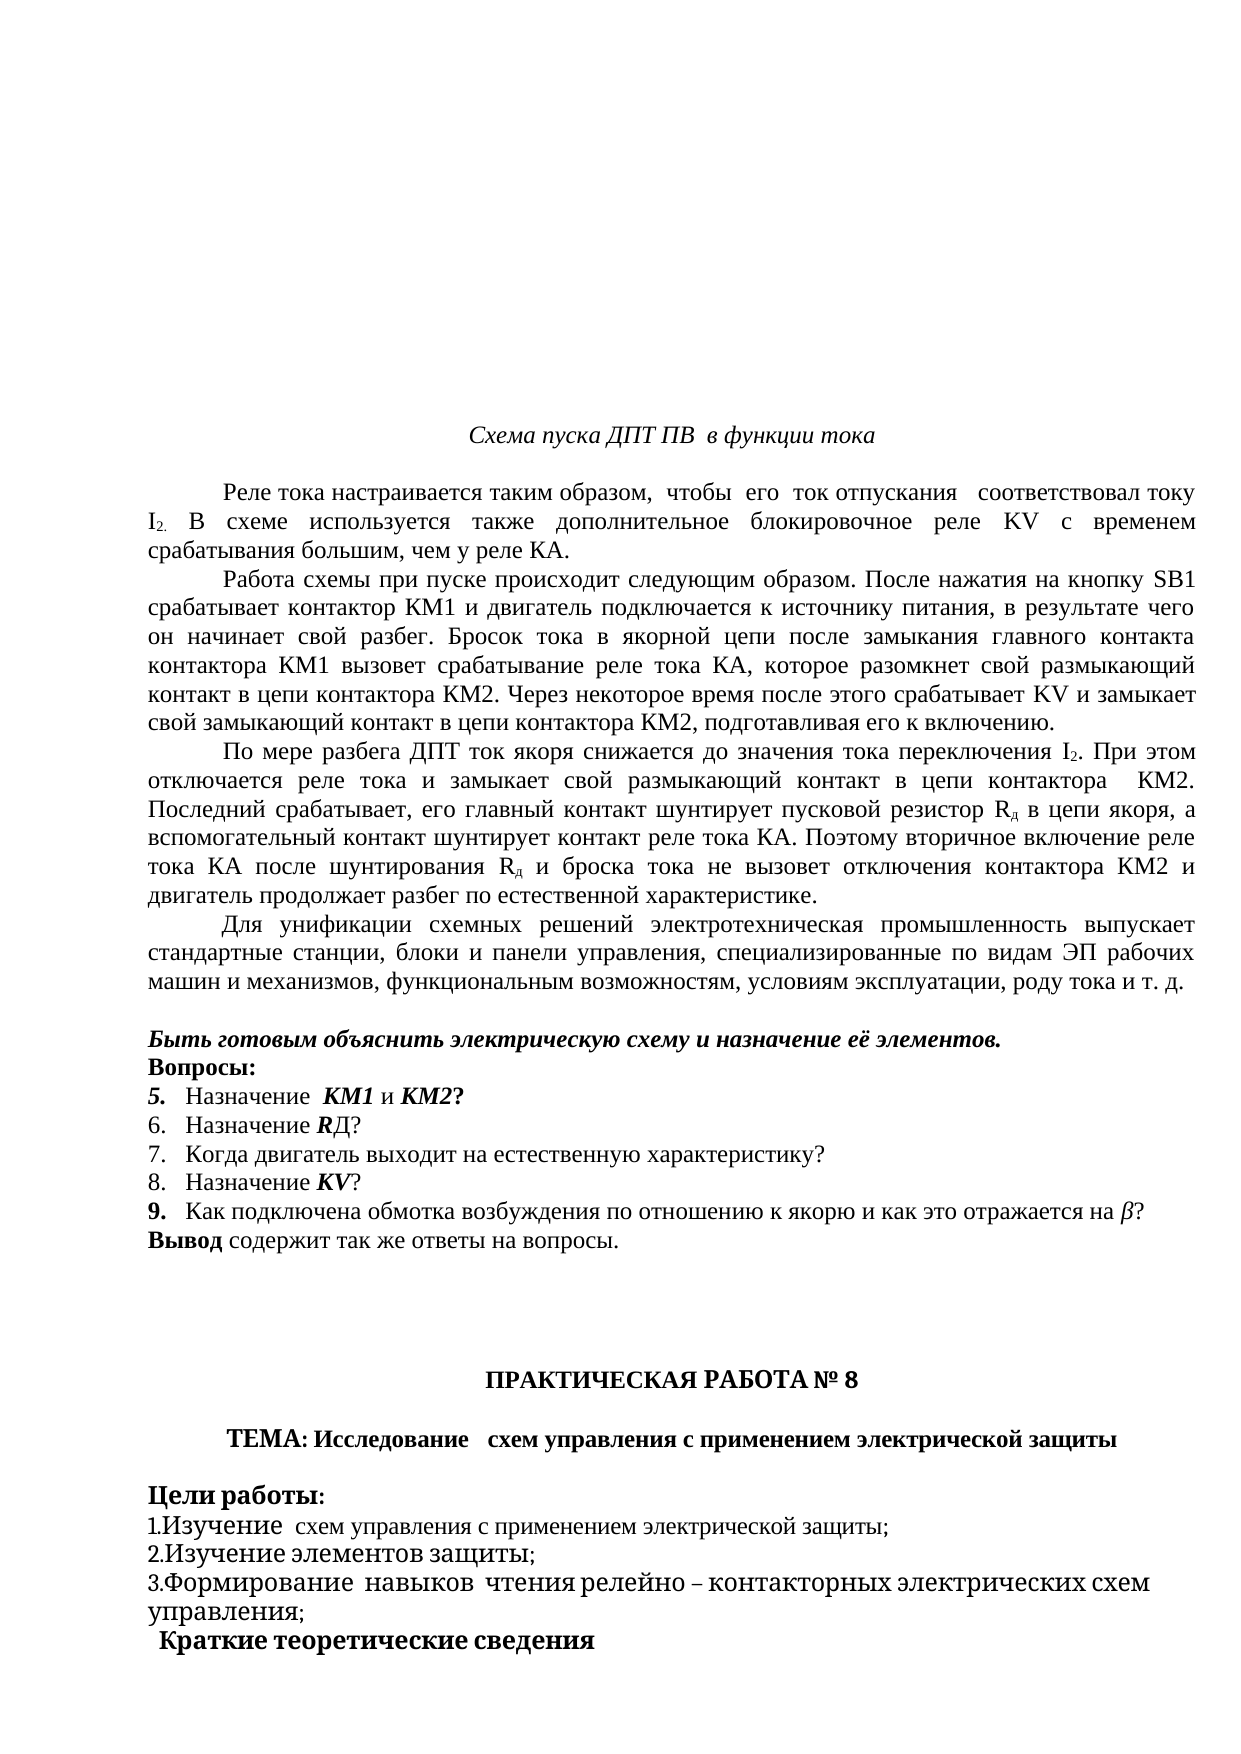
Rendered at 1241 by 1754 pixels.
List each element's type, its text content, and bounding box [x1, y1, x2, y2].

text 1.Изучение схем управления с применением электрической защиты; [148, 1511, 1196, 1540]
text Для унификации схемных решений электротехническая промышленность выпускает стандартные станции, блоки и панели управления, специализированные по видам ЭП рабочих машин и механизмов, функциональным возможностям, условиям эксплуатации, роду тока и т. д. [148, 909, 1196, 995]
text 2.Изучение элементов защиты; [148, 1540, 1196, 1569]
text Быть готовым объяснить электрическую схему и назначение её элементов. [148, 1024, 1196, 1052]
text Реле тока настраивается таким образом, чтобы его ток отпускания соответствовал току I2. В схеме используется также дополнительное блокировочное реле KV с временем срабатывания большим, чем у реле КА. [148, 477, 1196, 564]
text 3.Формирование навыков чтения релейно – контакторных электрических схем управления; [148, 1569, 1196, 1627]
text ПРАКТИЧЕСКАЯ РАБОТА № 8 [148, 1365, 1196, 1395]
text Краткие теоретические сведения [148, 1627, 1196, 1655]
list Назначение КМ1 и КМ2? [148, 1081, 1196, 1110]
text Цели работы: [148, 1482, 1196, 1511]
list Когда двигатель выходит на естественную характеристику? [148, 1139, 1196, 1167]
list Назначение КV? [148, 1167, 1196, 1196]
text Вопросы: [148, 1052, 1196, 1081]
list Как подключена обмотка возбуждения по отношению к якорю и как это отражается на β? [148, 1196, 1196, 1225]
text Работа схемы при пуске происходит следующим образом. После нажатия на кнопку SB1 срабатывает контактор КМ1 и двигатель подключается к источнику питания, в результате чего он начинает свой разбег. Бросок тока в якорной цепи после замыкания главного контакта контактора КМ1 вызовет срабатывание реле тока КА, которое разомкнет свой размыкающий контакт в цепи контактора КМ2. Через некоторое время после этого срабатывает KV и замыкает свой замыкающий контакт в цепи контактора КМ2, подготавливая его к включению. [148, 564, 1196, 736]
list Назначение RД? [148, 1110, 1196, 1139]
text ТЕМА: Исследование схем управления с применением электрической защиты [148, 1424, 1196, 1453]
text По мере разбега ДПТ ток якоря снижается до значения тока переключения I2. При этом отключается реле тока и замыкает свой размыкающий контакт в цепи контактора КМ2. Последний срабатывает, его главный контакт шунтирует пусковой резистор Rд в цепи якоря, а вспомогательный контакт шунтирует контакт реле тока КА. Поэтому вторичное включение реле тока КА после шунтирования Rд и броска тока не вызовет отключения контактора КМ2 и двигатель продолжает разбег по естественной характеристике. [148, 736, 1196, 909]
text Схема пуска ДПТ ПВ в функции тока [148, 420, 1196, 449]
text Вывод содержит так же ответы на вопросы. [148, 1225, 1196, 1254]
